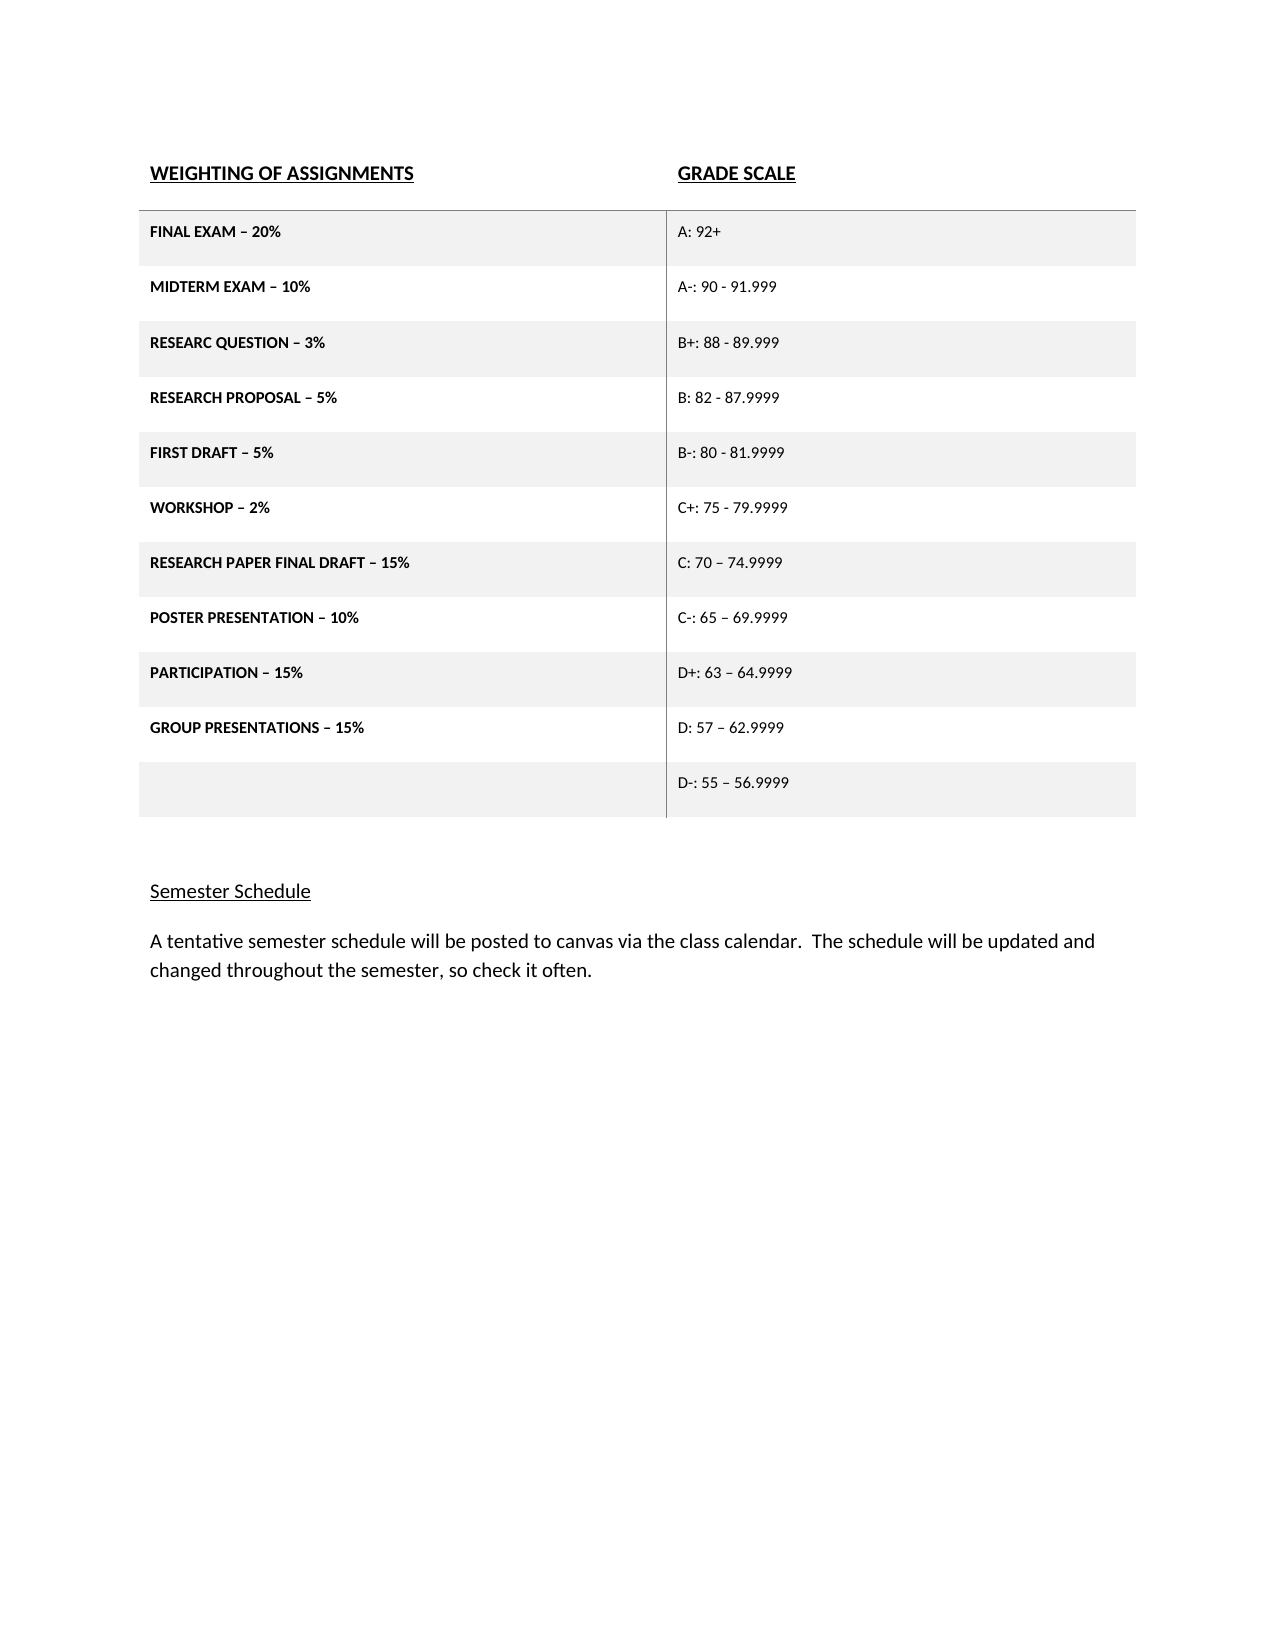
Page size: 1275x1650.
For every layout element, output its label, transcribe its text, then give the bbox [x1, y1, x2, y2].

table_cell Poster Presentation – 10% [139, 597, 666, 652]
text Semester Schedule [150, 878, 1125, 903]
table_cell B-: 80 - 81.9999 [667, 432, 1136, 487]
table_header Weighting of Assignments [139, 150, 666, 210]
table_cell Final Exam – 20% [139, 211, 666, 266]
table_cell Midterm Exam – 10% [139, 266, 666, 321]
table_cell Participation – 15% [139, 652, 666, 707]
table_cell [139, 762, 666, 817]
table_cell B: 82 - 87.9999 [667, 377, 1136, 432]
table_cell C+: 75 - 79.9999 [667, 487, 1136, 542]
table_cell B+: 88 - 89.999 [667, 321, 1136, 377]
table_cell Workshop – 2% [139, 487, 666, 542]
table_cell Researc Question – 3% [139, 321, 666, 377]
table_cell Research Paper Final Draft – 15% [139, 542, 666, 597]
table_cell Research Proposal – 5% [139, 377, 666, 432]
table_cell D-: 55 – 56.9999 [667, 762, 1136, 817]
table_cell D: 57 – 62.9999 [667, 707, 1136, 762]
table_cell C-: 65 – 69.9999 [667, 597, 1136, 652]
table_cell D+: 63 – 64.9999 [667, 652, 1136, 707]
table_cell First Draft – 5% [139, 432, 666, 487]
table_cell A: 92+ [667, 211, 1136, 266]
table_header Grade Scale [666, 150, 1136, 210]
text A tentative semester schedule will be posted to canvas via the class calendar. The schedule will be updated and changed throughout the semester, so check it often. [150, 928, 1125, 982]
table_cell Group presentations – 15% [139, 707, 666, 762]
table_cell C: 70 – 74.9999 [667, 542, 1136, 597]
table_cell A-: 90 - 91.999 [667, 266, 1136, 321]
